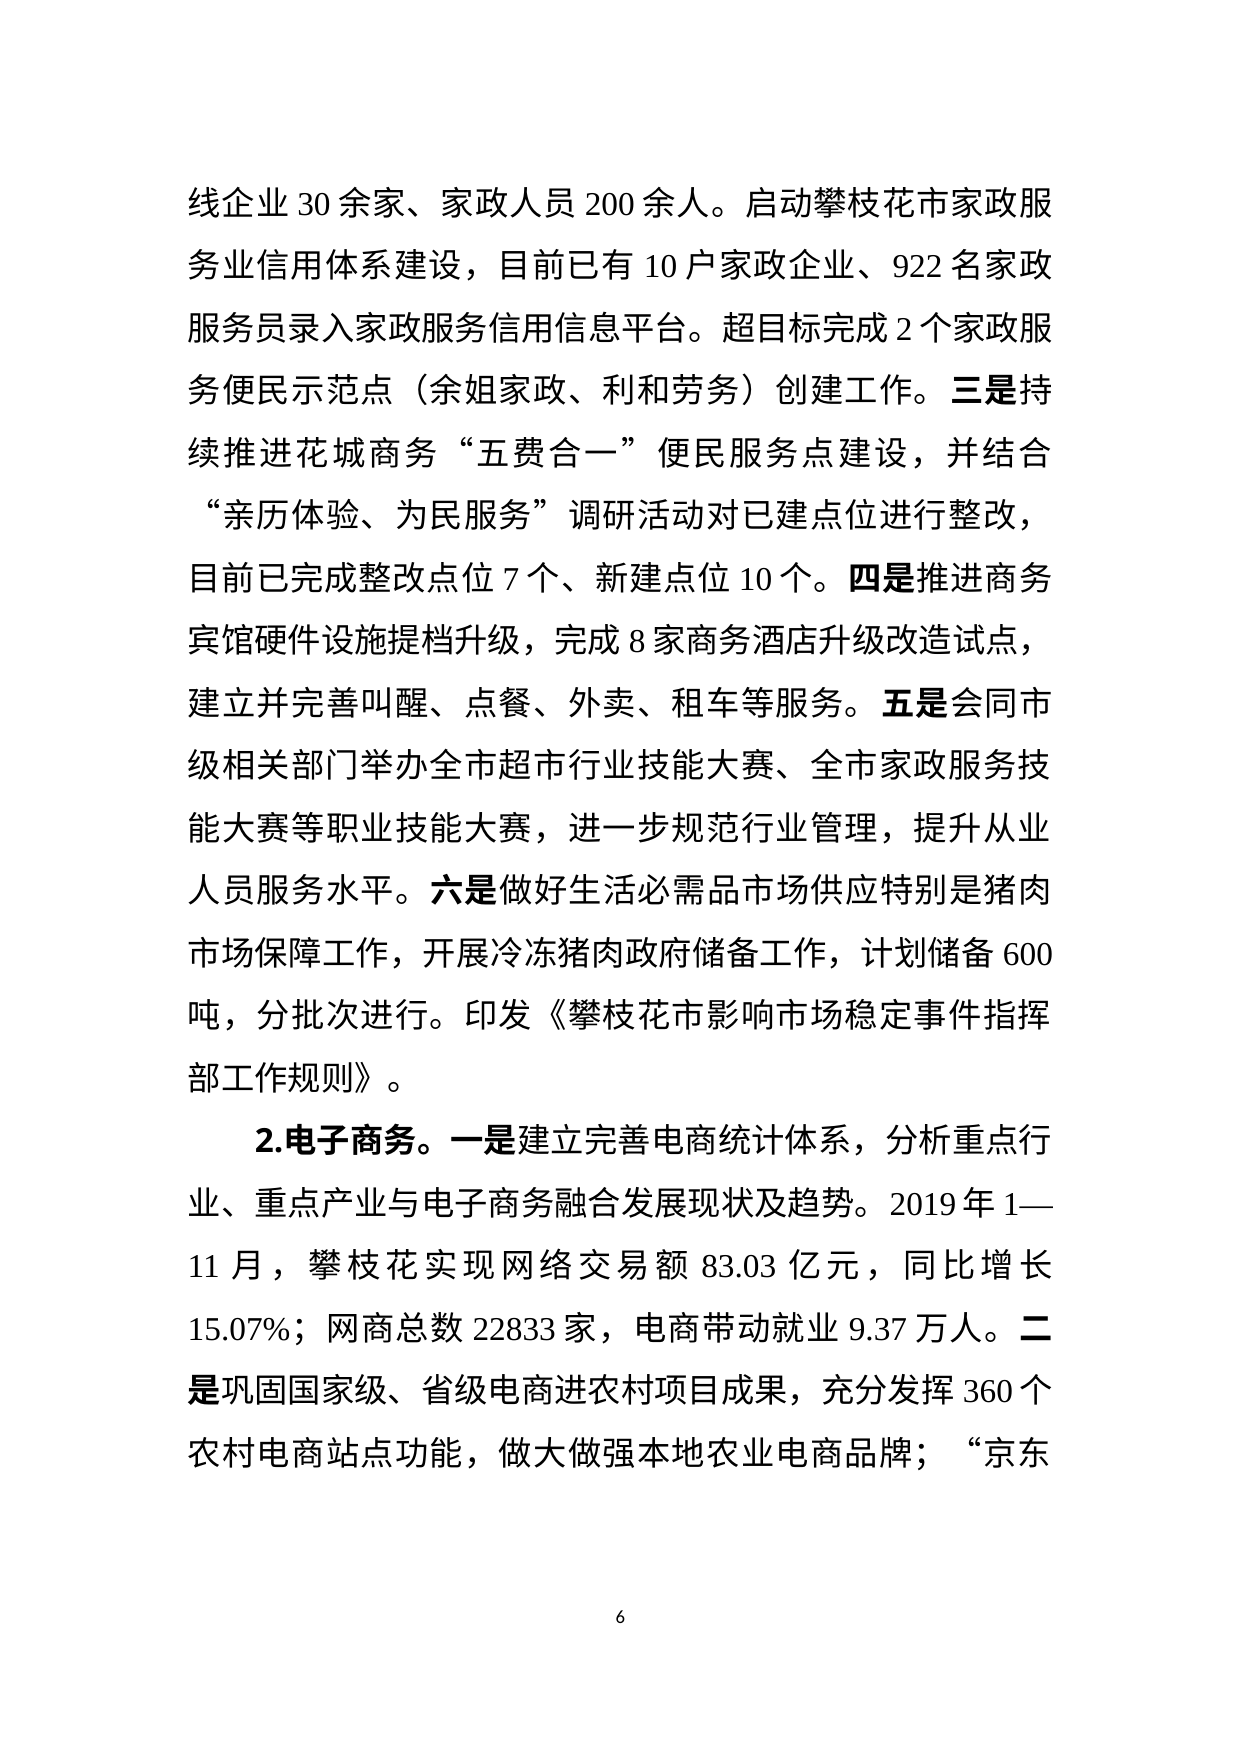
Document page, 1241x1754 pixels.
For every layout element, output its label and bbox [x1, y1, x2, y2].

text [123, 1099, 1053, 1542]
text [123, 163, 1053, 1099]
